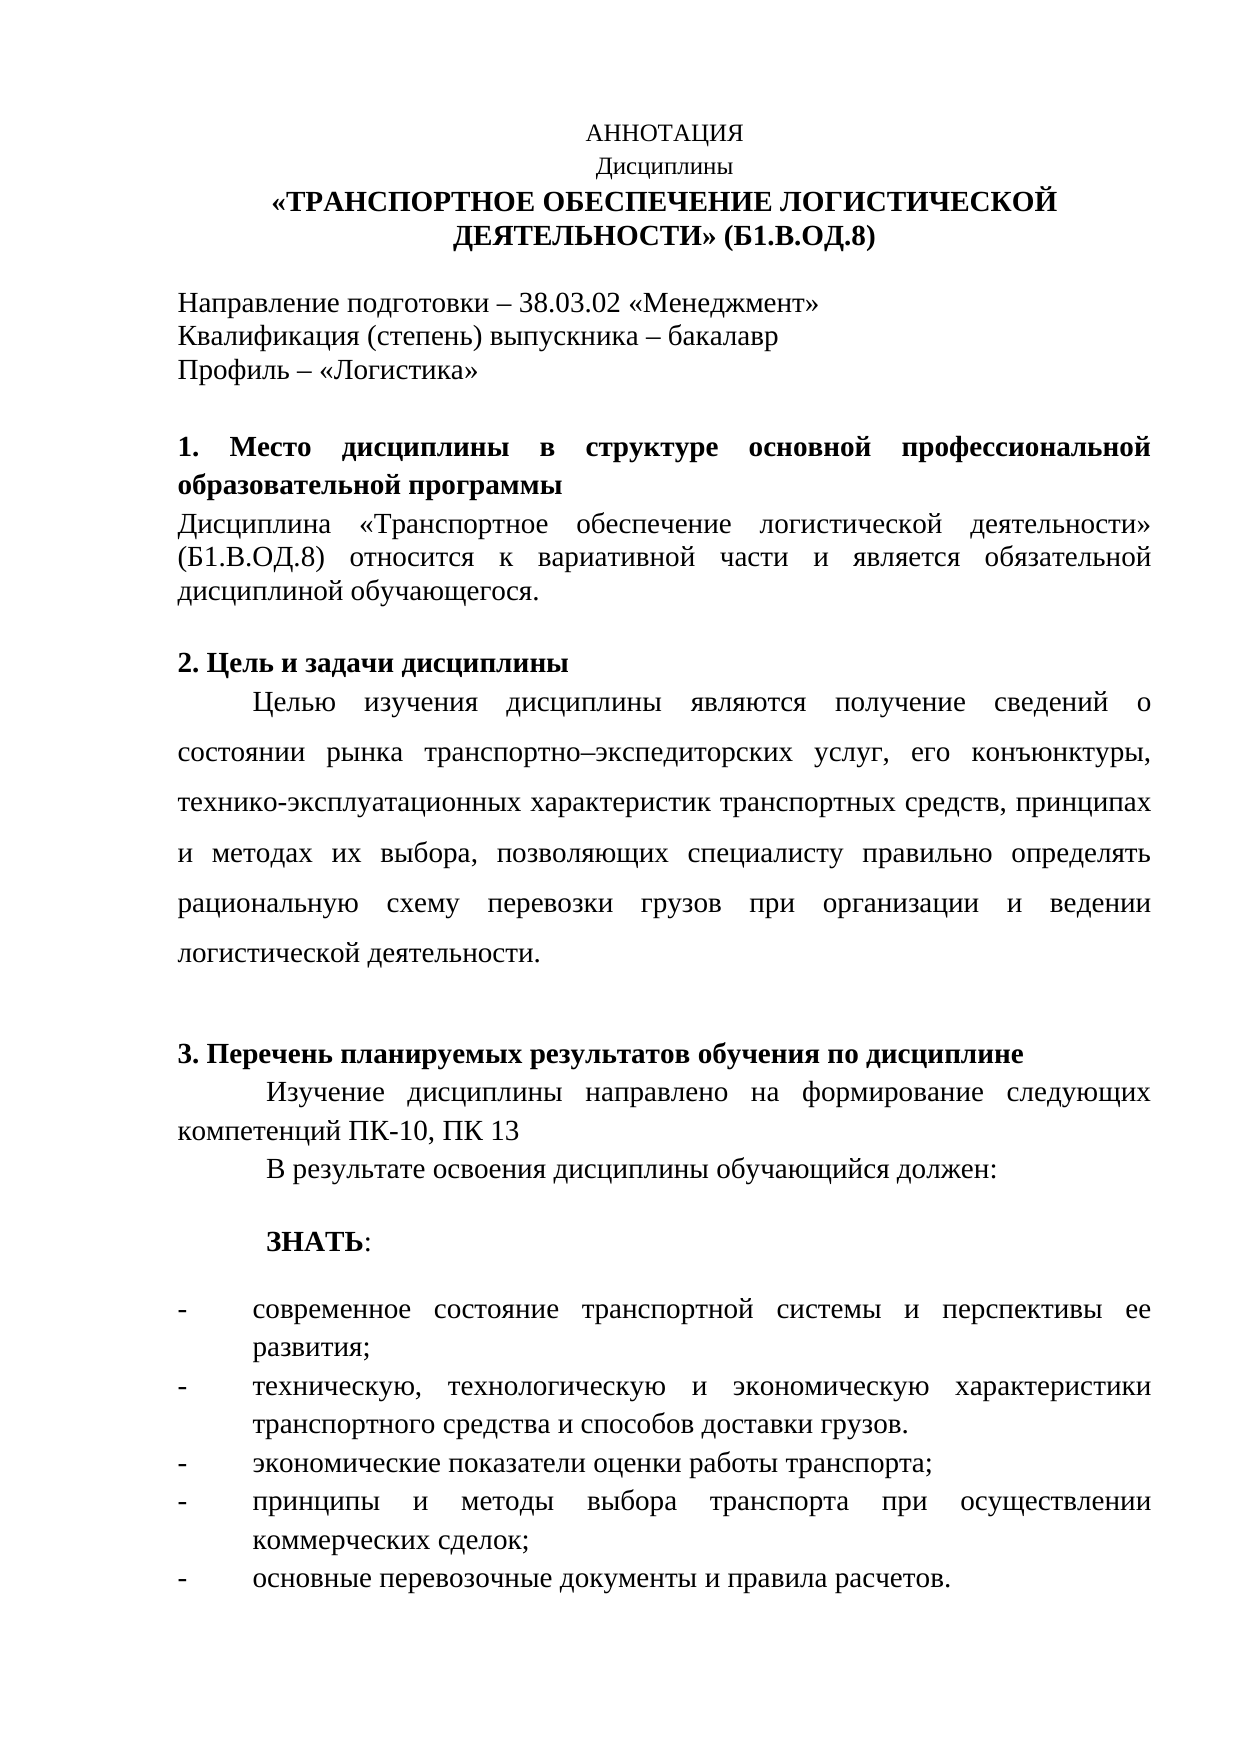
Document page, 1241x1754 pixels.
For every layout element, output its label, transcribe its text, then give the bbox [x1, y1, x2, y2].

list принципы и методы выбора транспорта при осуществлении коммерческих сделок; [177, 1483, 1152, 1556]
text 2. Цель и задачи дисциплины [177, 645, 1152, 679]
text Целью изучения дисциплины являются получение сведений о состоянии рынка транспортно–экспедиторских услуг, его конъюнктуры, технико-эксплуатационных характеристик транспортных средств, принципах и методах их выбора, позволяющих специалисту правильно определять рациональную схему перевозки грузов при организации и ведении логистической деятельности. [177, 684, 1152, 969]
text Квалификация (степень) выпускника – бакалавр [177, 318, 1152, 352]
text В результате освоения дисциплины обучающийся должен: [177, 1152, 1152, 1185]
list техническую, технологическую и экономическую характеристики транспортного средства и способов доставки грузов. [177, 1368, 1152, 1440]
text 1. Место дисциплины в структуре основной профессиональной образовательной программы [177, 429, 1152, 501]
text Профиль – «Логистика» [177, 352, 1152, 385]
text «ТРАНСПОРТНОЕ ОБЕСПЕЧЕНИЕ ЛОГИСТИЧЕСКОЙ ДЕЯТЕЛЬНОСТИ» (Б1.В.ОД.8) [177, 184, 1152, 251]
text АННОТАЦИЯ [177, 118, 1152, 147]
text Дисциплины [177, 151, 1152, 180]
list экономические показатели оценки работы транспорта; [177, 1445, 1152, 1478]
text Направление подготовки – 38.03.02 «Менеджмент» [177, 285, 1152, 318]
list современное состояние транспортной системы и перспективы ее развития; [177, 1291, 1152, 1363]
text 3. Перечень планируемых результатов обучения по дисциплине [177, 1036, 1152, 1069]
text ЗНАТЬ: [177, 1224, 1152, 1257]
text Дисциплина «Транспортное обеспечение логистической деятельности» (Б1.В.ОД.8) относится к вариативной части и является обязательной дисциплиной обучающегося. [177, 506, 1152, 607]
text Изучение дисциплины направлено на формирование следующих компетенций ПК-10, ПК 13 [177, 1074, 1152, 1147]
list основные перевозочные документы и правила расчетов. [177, 1561, 1152, 1594]
